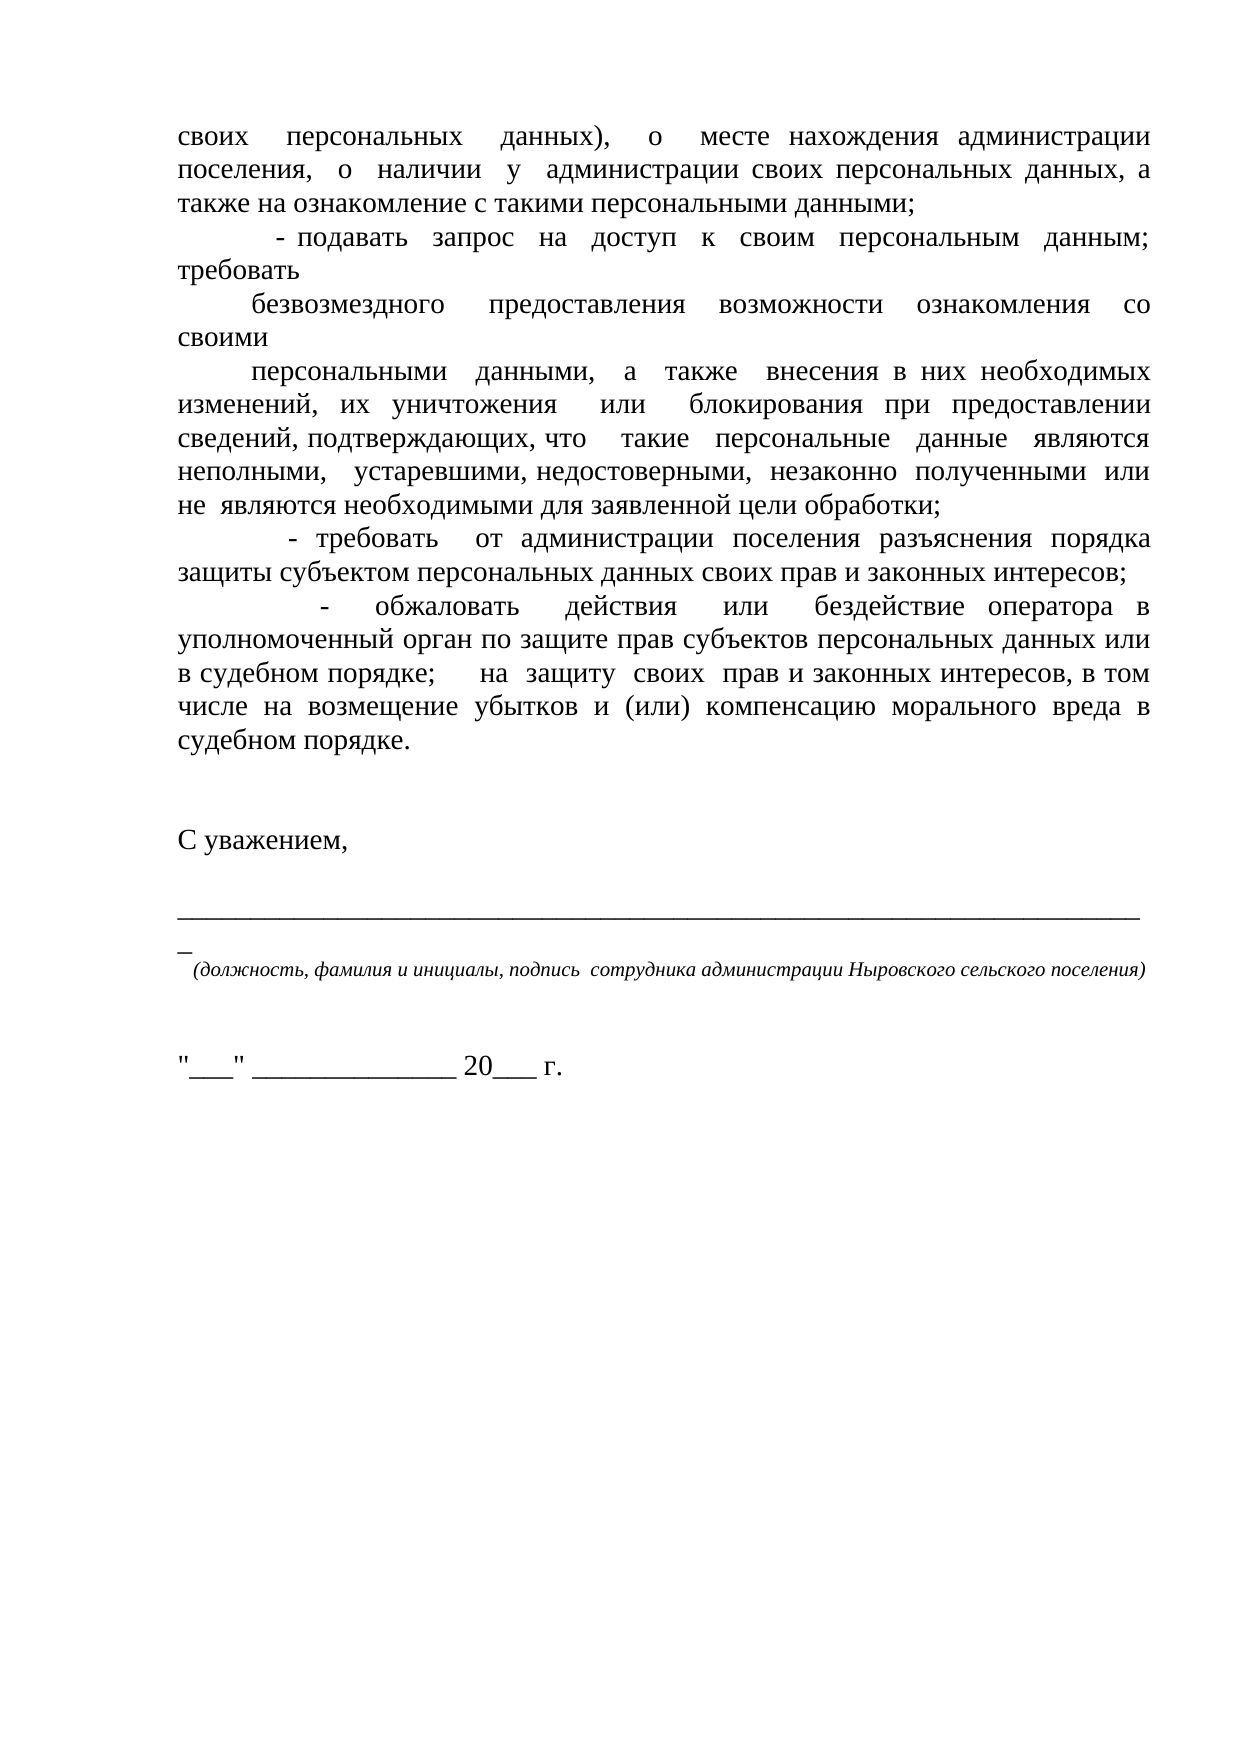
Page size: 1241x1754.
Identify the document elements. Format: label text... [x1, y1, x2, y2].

text С уважением, [177, 822, 1152, 856]
text (должность, фамилия и инициалы, подпись сотрудника администрации Ныровского сельского поселения) [177, 957, 1152, 981]
text безвозмездного предоставления возможности ознакомления со своими [177, 286, 1152, 353]
text "___" ______________ 20___ г. [177, 1048, 1152, 1081]
text ___________________________________________________________________ [177, 889, 1152, 957]
text - подавать запрос на доступ к своим персональным данным; требовать [177, 219, 1152, 286]
text персональными данными, а также внесения в них необходимых изменений, их уничтожения или блокирования при предоставлении сведений, подтверждающих, что такие персональные данные являются неполными, устаревшими, недостоверными, незаконно полученными или не являются необходимыми для заявленной цели обработки; [177, 353, 1152, 521]
text - обжаловать действия или бездействие оператора в уполномоченный орган по защите прав субъектов персональных данных или в судебном порядке; на защиту своих прав и законных интересов, в том числе на возмещение убытков и (или) компенсацию морального вреда в судебном порядке. [177, 588, 1152, 755]
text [177, 118, 1152, 219]
text - требовать от администрации поселения разъяснения порядка защиты субъектом персональных данных своих прав и законных интересов; [177, 521, 1152, 588]
